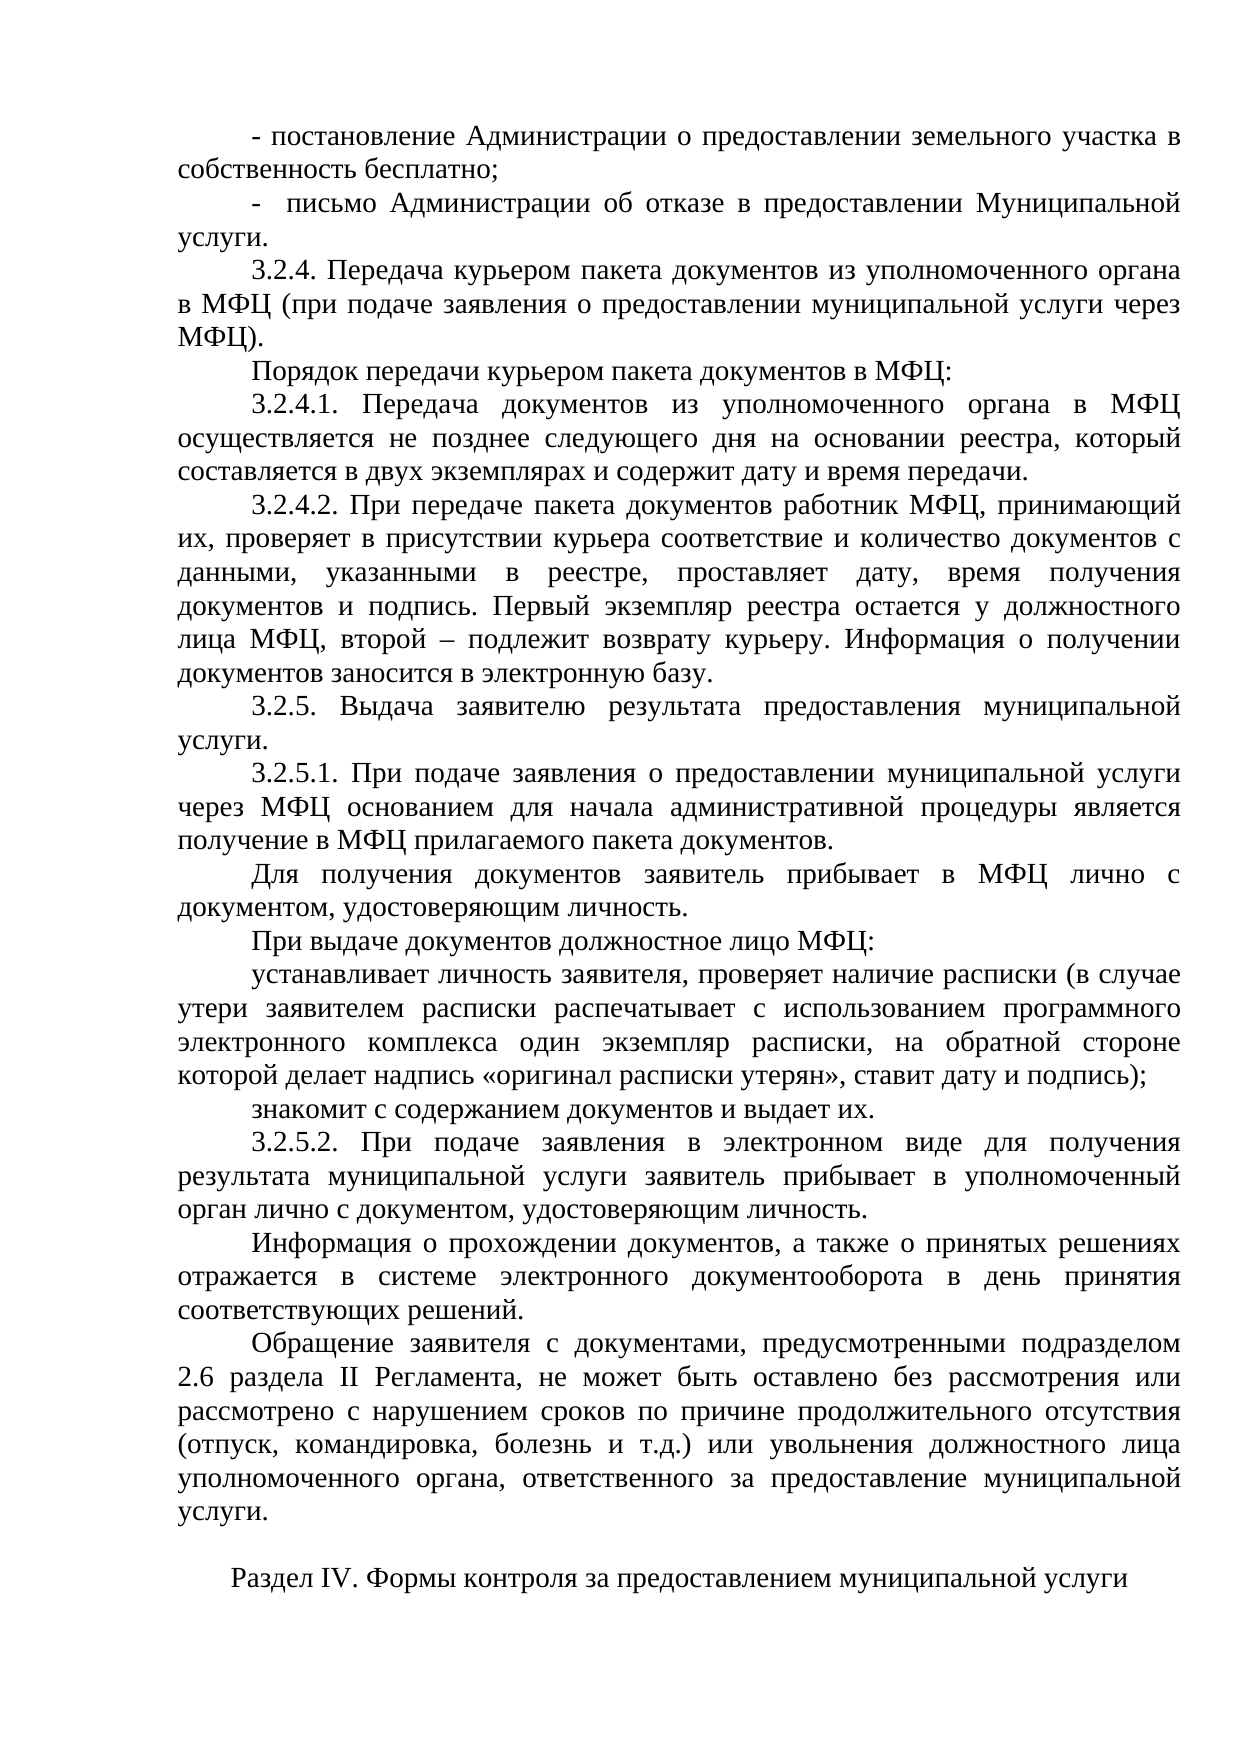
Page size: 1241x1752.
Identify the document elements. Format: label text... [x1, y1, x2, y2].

text 3.2.4. Передача курьером пакета документов из уполномоченного органа в МФЦ (при подаче заявления о предоставлении муниципальной услуги через МФЦ). [177, 252, 1182, 353]
text Порядок передачи курьером пакета документов в МФЦ: [177, 353, 1182, 386]
text Обращение заявителя с документами, предусмотренными подразделом 2.6 раздела II Регламента, не может быть оставлено без рассмотрения или рассмотрено с нарушением сроков по причине продолжительного отсутствия (отпуск, командировка, болезнь и т.д.) или увольнения должностного лица уполномоченного органа, ответственного за предоставление муниципальной услуги. [177, 1326, 1182, 1527]
text Раздел IV. Формы контроля за предоставлением муниципальной услуги [177, 1560, 1182, 1594]
text - письмо Администрации об отказе в предоставлении Муниципальной услуги. [177, 185, 1182, 252]
text При выдаче документов должностное лицо МФЦ: [177, 923, 1182, 957]
text Информация о прохождении документов, а также о принятых решениях отражается в системе электронного документооборота в день принятия соответствующих решений. [177, 1225, 1182, 1326]
text 3.2.5.2. При подаче заявления в электронном виде для получения результата муниципальной услуги заявитель прибывает в уполномоченный орган лично с документом, удостоверяющим личность. [177, 1124, 1182, 1225]
text устанавливает личность заявителя, проверяет наличие расписки (в случае утери заявителем расписки распечатывает с использованием программного электронного комплекса один экземпляр расписки, на обратной стороне которой делает надпись «оригинал расписки утерян», ставит дату и подпись); [177, 957, 1182, 1091]
text 3.2.5.1. При подаче заявления о предоставлении муниципальной услуги через МФЦ основанием для начала административной процедуры является получение в МФЦ прилагаемого пакета документов. [177, 755, 1182, 856]
text 3.2.4.1. Передача документов из уполномоченного органа в МФЦ осуществляется не позднее следующего дня на основании реестра, который составляется в двух экземплярах и содержит дату и время передачи. [177, 386, 1182, 487]
text - постановление Администрации о предоставлении земельного участка в собственность бесплатно; [177, 118, 1182, 185]
text 3.2.4.2. При передаче пакета документов работник МФЦ, принимающий их, проверяет в присутствии курьера соответствие и количество документов с данными, указанными в реестре, проставляет дату, время получения документов и подпись. Первый экземпляр реестра остается у должностного лица МФЦ, второй – подлежит возврату курьеру. Информация о получении документов заносится в электронную базу. [177, 487, 1182, 688]
text Для получения документов заявитель прибывает в МФЦ лично с документом, удостоверяющим личность. [177, 856, 1182, 923]
text 3.2.5. Выдача заявителю результата предоставления муниципальной услуги. [177, 688, 1182, 755]
text знакомит с содержанием документов и выдает их. [177, 1091, 1182, 1124]
